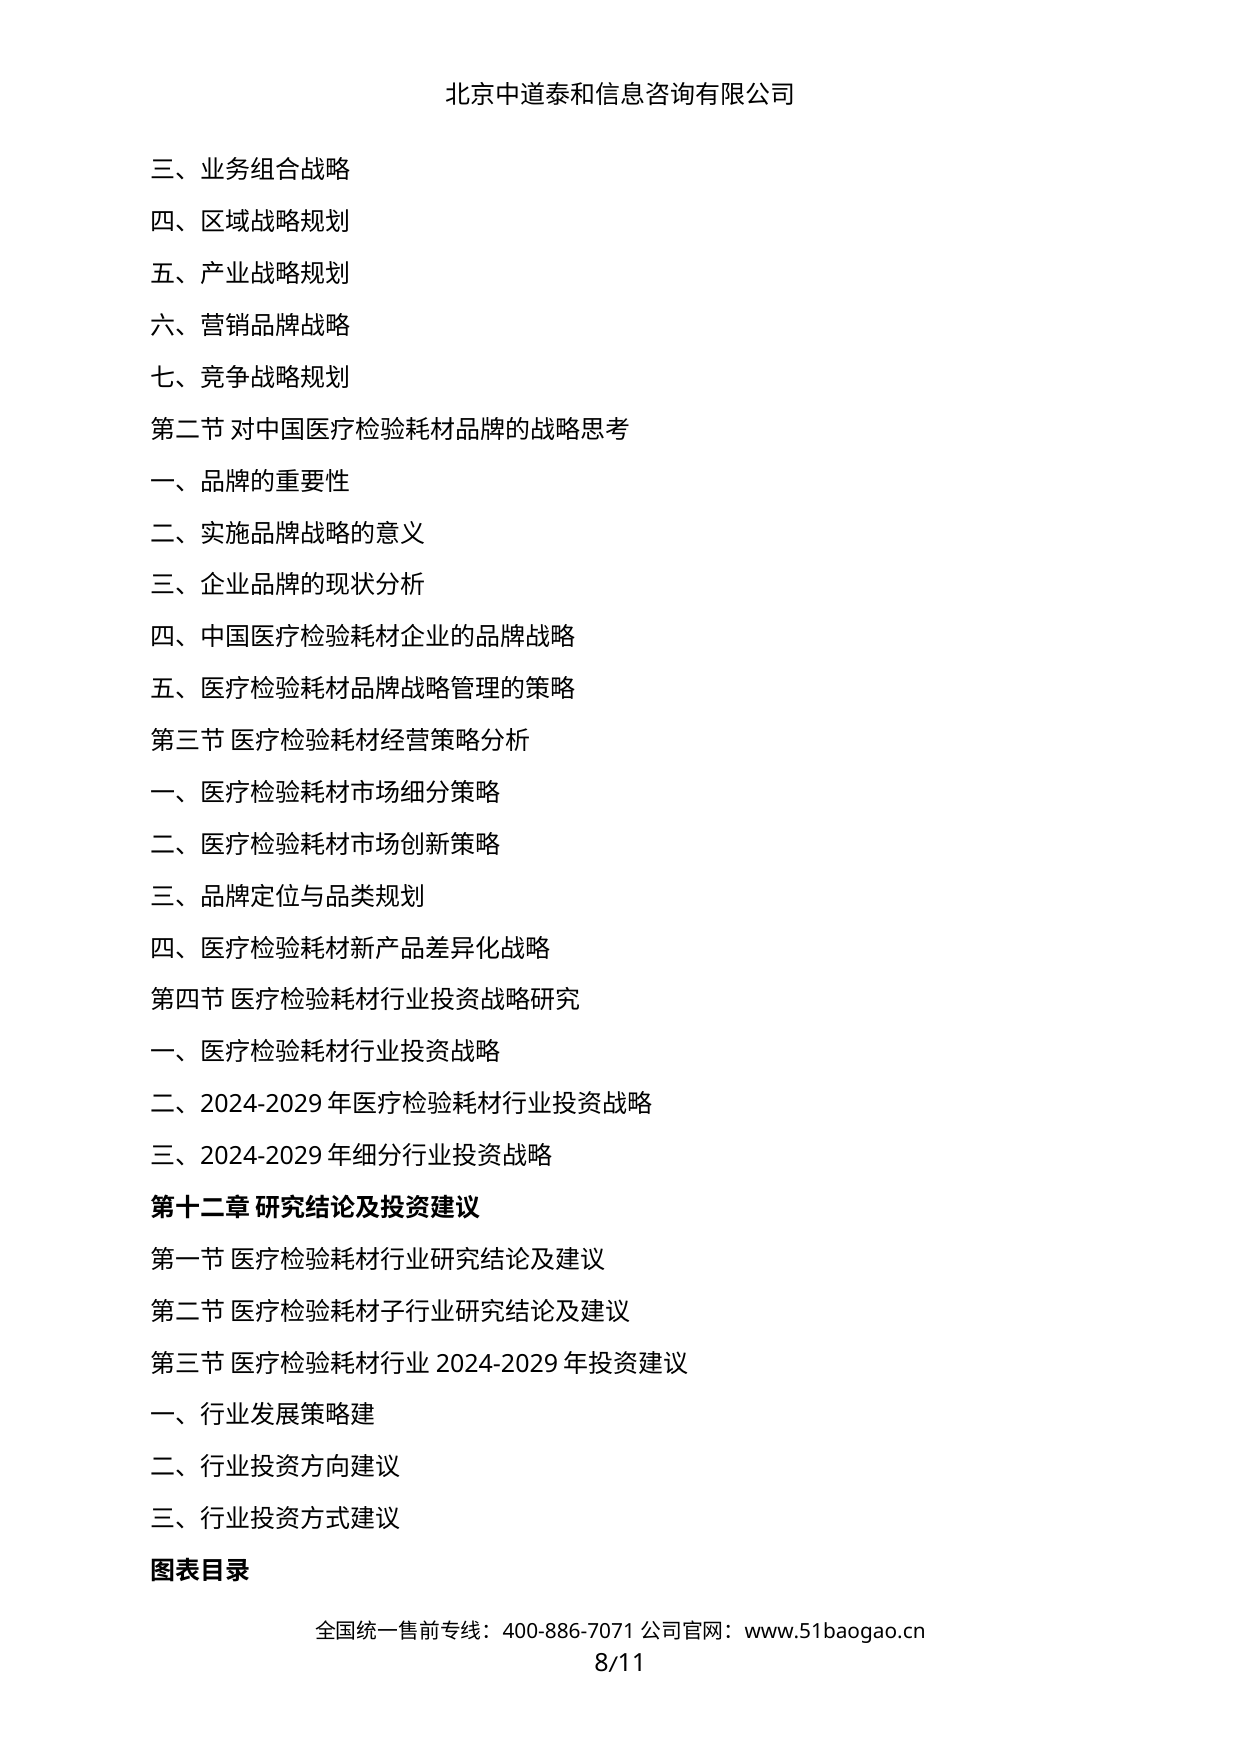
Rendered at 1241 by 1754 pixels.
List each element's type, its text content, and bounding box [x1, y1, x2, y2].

text 三、品牌定位与品类规划 [150, 876, 1090, 912]
text 第二节 对中国医疗检验耗材品牌的战略思考 [150, 409, 1090, 446]
text 三、行业投资方式建议 [150, 1499, 1090, 1535]
text 第三节 医疗检验耗材行业2024-2029年投资建议 [150, 1343, 1090, 1379]
text 二、医疗检验耗材市场创新策略 [150, 824, 1090, 861]
text 三、2024-2029年细分行业投资战略 [150, 1136, 1090, 1172]
text 六、营销品牌战略 [150, 306, 1090, 342]
text 四、区域战略规划 [150, 202, 1090, 238]
text 五、产业战略规划 [150, 254, 1090, 290]
text 图表目录 [150, 1551, 1090, 1587]
text 二、2024-2029年医疗检验耗材行业投资战略 [150, 1084, 1090, 1120]
text 四、医疗检验耗材新产品差异化战略 [150, 928, 1090, 964]
text 第三节 医疗检验耗材经营策略分析 [150, 721, 1090, 757]
text 一、医疗检验耗材市场细分策略 [150, 772, 1090, 809]
text 第四节 医疗检验耗材行业投资战略研究 [150, 980, 1090, 1016]
text 第十二章 研究结论及投资建议 [150, 1187, 1090, 1224]
text 一、品牌的重要性 [150, 461, 1090, 497]
text 四、中国医疗检验耗材企业的品牌战略 [150, 617, 1090, 653]
text 第二节 医疗检验耗材子行业研究结论及建议 [150, 1291, 1090, 1327]
text 一、医疗检验耗材行业投资战略 [150, 1032, 1090, 1068]
text 三、业务组合战略 [150, 150, 1090, 186]
text 七、竞争战略规划 [150, 357, 1090, 394]
text 一、行业发展策略建 [150, 1395, 1090, 1431]
text 五、医疗检验耗材品牌战略管理的策略 [150, 669, 1090, 705]
text 三、企业品牌的现状分析 [150, 565, 1090, 601]
text 二、实施品牌战略的意义 [150, 513, 1090, 549]
text 二、行业投资方向建议 [150, 1447, 1090, 1483]
text 第一节 医疗检验耗材行业研究结论及建议 [150, 1239, 1090, 1276]
